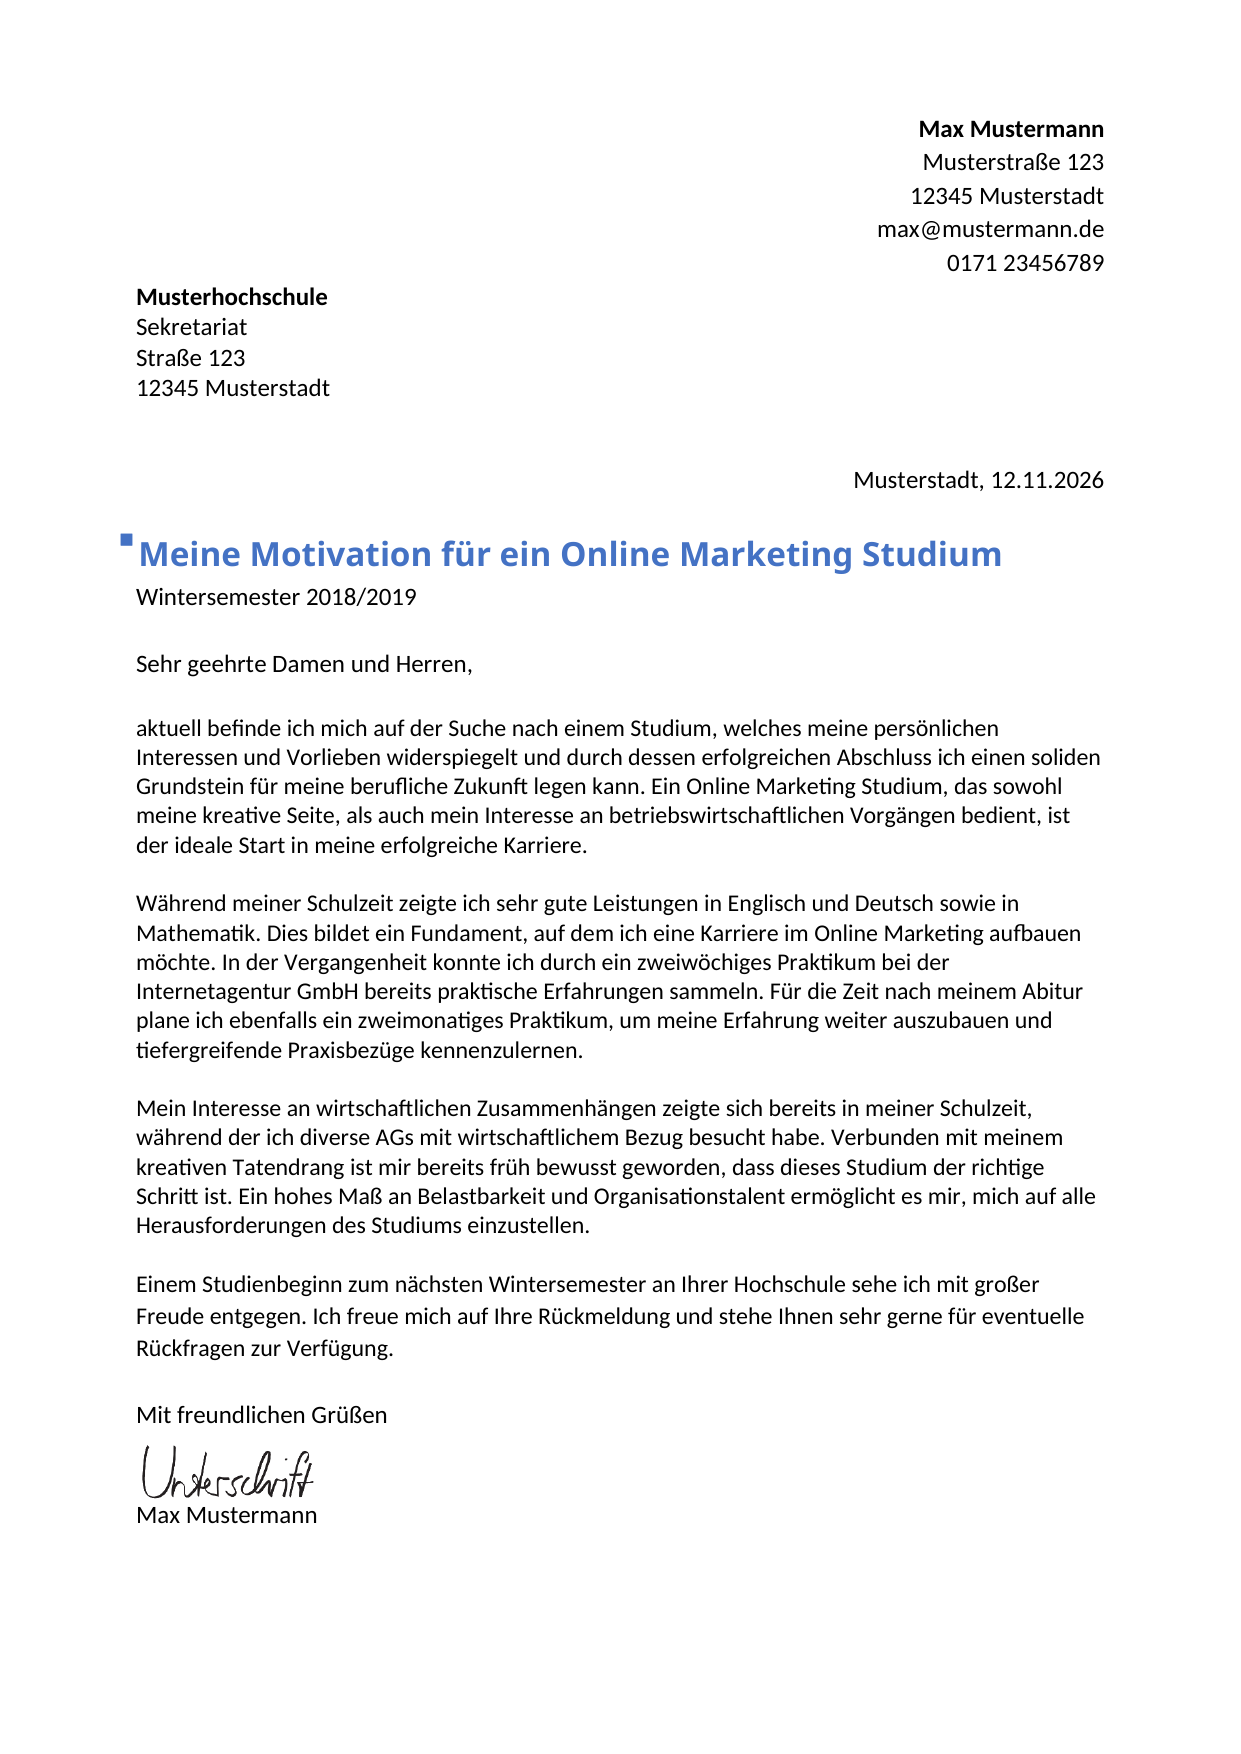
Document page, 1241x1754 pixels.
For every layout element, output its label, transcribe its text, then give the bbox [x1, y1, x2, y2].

text 12345 Musterstadt [136, 180, 1104, 211]
text 12345 Musterstadt [136, 372, 1104, 403]
text Sehr geehrte Damen und Herren, [136, 649, 1104, 679]
text Mit freundlichen Grüßen [136, 1399, 1104, 1429]
text Max Mustermann [136, 1499, 1104, 1530]
text Musterstadt, 14.06.2022 [136, 464, 1104, 494]
picture [135, 1445, 314, 1502]
text Einem Studienbeginn zum nächsten Wintersemester an Ihrer Hochschule sehe ich mit großer Freude entgegen. Ich freue mich auf Ihre Rückmeldung und stehe Ihnen sehr gerne für eventuelle Rückfragen zur Verfügung. [136, 1269, 1104, 1362]
text Sekretariat [136, 311, 1104, 342]
text max@mustermann.de [136, 214, 1104, 244]
text Wintersemester 2018/2019 [136, 582, 1104, 612]
text Max Mustermann [136, 113, 1104, 143]
text Während meiner Schulzeit zeigte ich sehr gute Leistungen in Englisch und Deutsch sowie in Mathematik. Dies bildet ein Fundament, auf dem ich eine Karriere im Online Marketing aufbauen möchte. In der Vergangenheit konnte ich durch ein zweiwöchiges Praktikum bei der Internetagentur GmbH bereits praktische Erfahrungen sammeln. Für die Zeit nach meinem Abitur plane ich ebenfalls ein zweimonatiges Praktikum, um meine Erfahrung weiter auszubauen und tiefergreifende Praxisbezüge kennenzulernen. [136, 888, 1104, 1064]
text Musterhochschule [136, 281, 1104, 311]
text Meine Motivation für ein Online Marketing Studium [121, 531, 1104, 576]
text Musterstraße 123 [136, 147, 1104, 177]
text aktuell befinde ich mich auf der Suche nach einem Studium, welches meine persönlichen Interessen und Vorlieben widerspiegelt und durch dessen erfolgreichen Abschluss ich einen soliden Grundstein für meine berufliche Zukunft legen kann. Ein Online Marketing Studium, das sowohl meine kreative Seite, als auch mein Interesse an betriebswirtschaftlichen Vorgängen bedient, ist der ideale Start in meine erfolgreiche Karriere. [136, 713, 1104, 859]
text 0171 23456789 [136, 247, 1104, 278]
text Mein Interesse an wirtschaftlichen Zusammenhängen zeigte sich bereits in meiner Schulzeit, während der ich diverse AGs mit wirtschaftlichem Bezug besucht habe. Verbunden mit meinem kreativen Tatendrang ist mir bereits früh bewusst geworden, dass dieses Studium der richtige Schritt ist. Ein hohes Maß an Belastbarkeit und Organisationstalent ermöglicht es mir, mich auf alle Herausforderungen des Studiums einzustellen. [136, 1093, 1104, 1239]
text Straße 123 [136, 342, 1104, 372]
